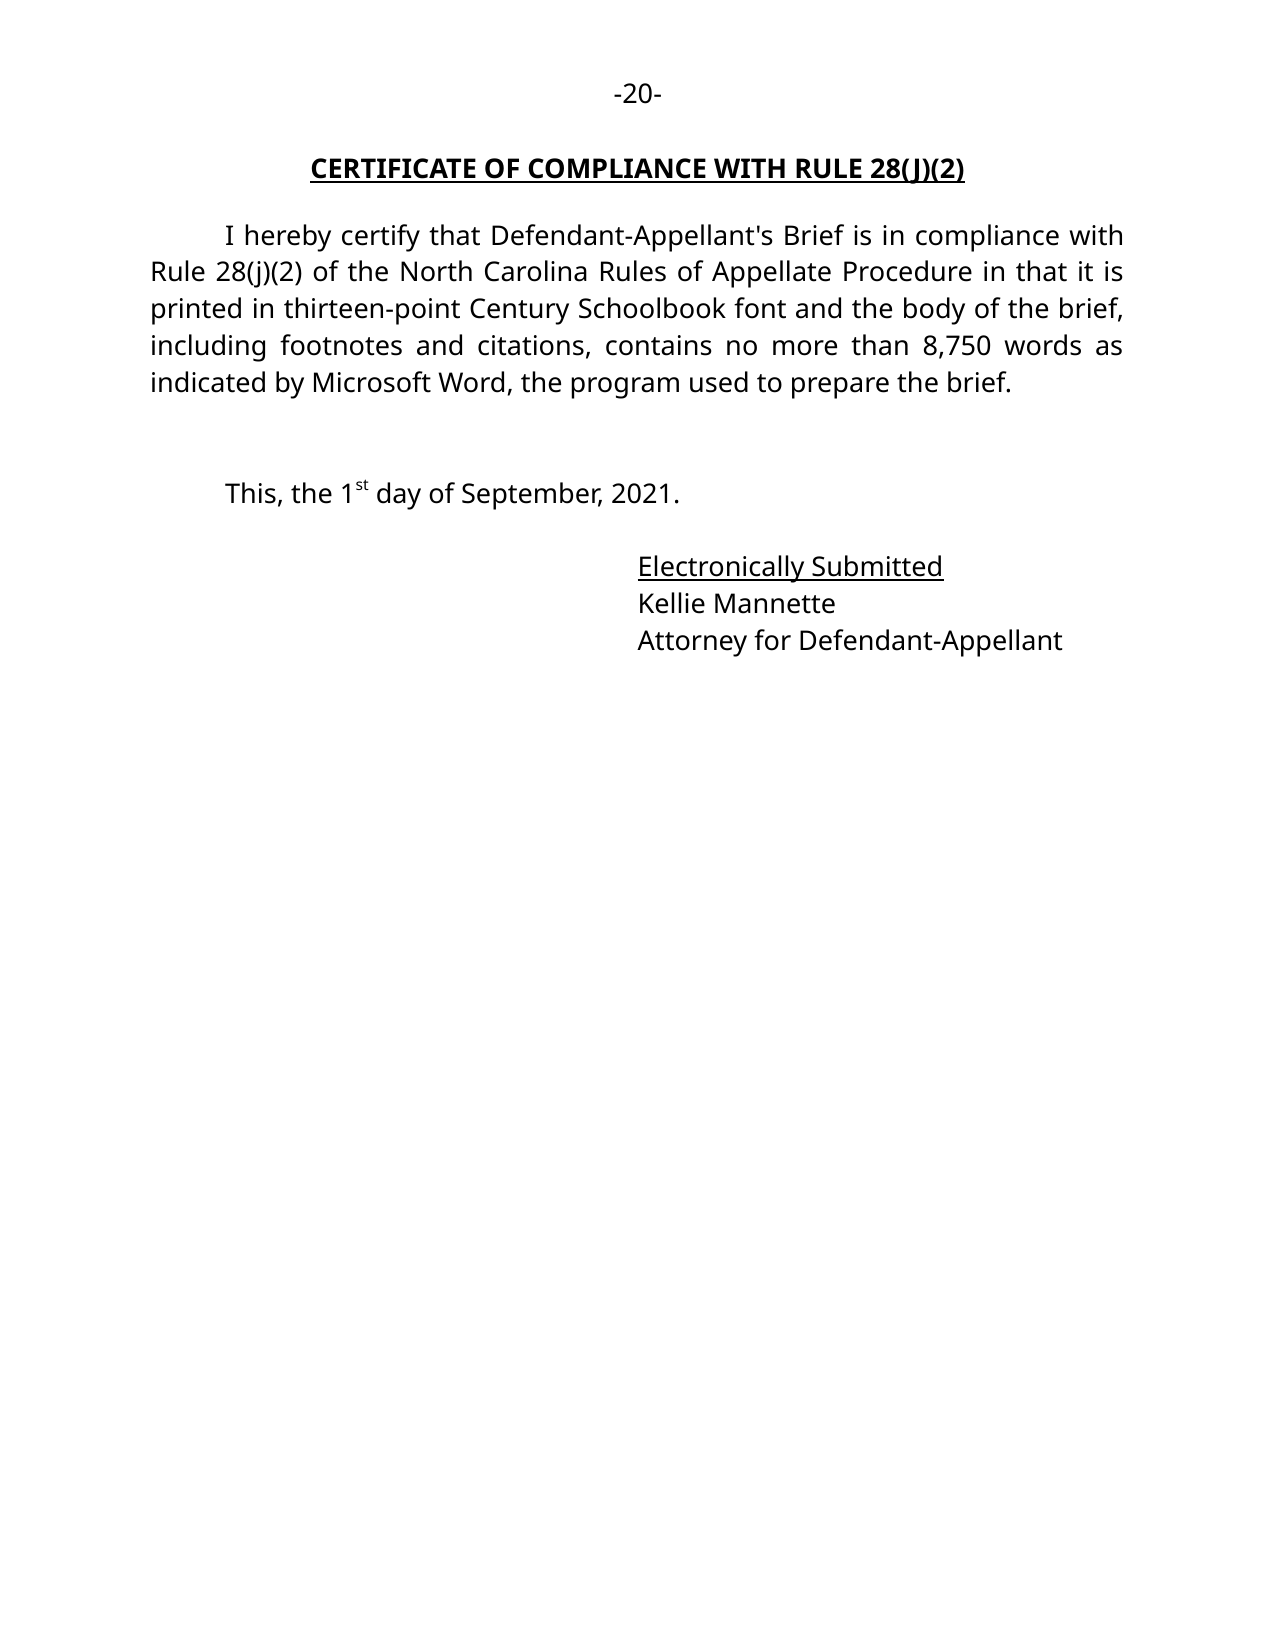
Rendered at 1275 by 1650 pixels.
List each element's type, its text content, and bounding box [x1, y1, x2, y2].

text I hereby certify that Defendant-Appellant's Brief is in compliance with Rule 28(j)(2) of the North Carolina Rules of Appellate Procedure in that it is printed in thirteen-point Century Schoolbook font and the body of the brief, including footnotes and citations, contains no more than 8,750 words as indicated by Microsoft Word, the program used to prepare the brief. [150, 216, 1125, 400]
text Kellie Mannette [150, 585, 1125, 622]
subtitle CERTIFICATE OF COMPLIANCE WITH RULE 28(J)(2) [150, 150, 1125, 187]
text Electronically Submitted [150, 548, 1125, 585]
text Attorney for Defendant-Appellant [150, 622, 1125, 658]
text This, the 1st day of September, 2021. [150, 474, 1125, 511]
